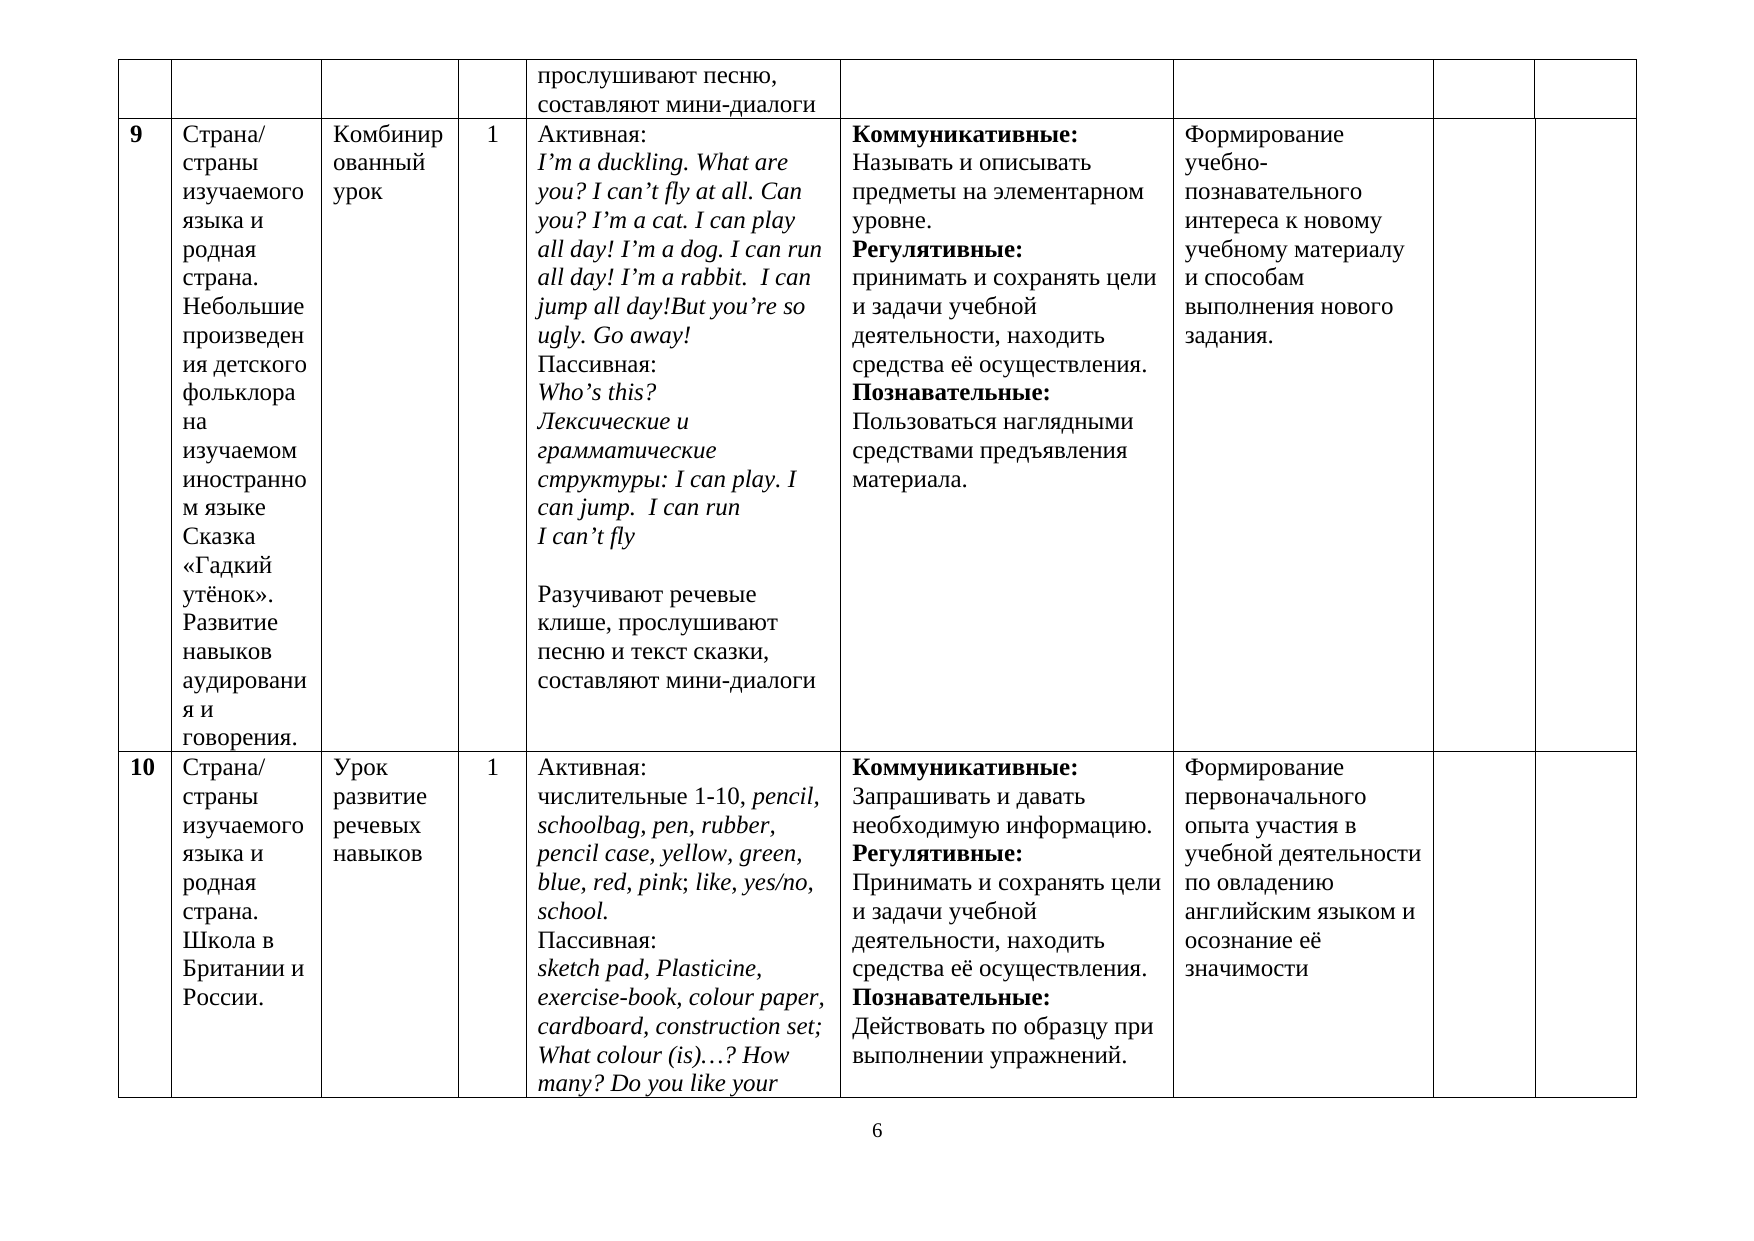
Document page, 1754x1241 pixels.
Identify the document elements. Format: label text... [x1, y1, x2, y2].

table_cell [1434, 752, 1535, 1097]
table_cell 9 [119, 119, 171, 751]
table_cell [1535, 60, 1636, 118]
table_cell [1536, 752, 1636, 1097]
table_cell 10 [119, 752, 171, 1097]
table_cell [1174, 752, 1433, 1097]
table_cell Страна/страны изучаемого языка и родная страна. Небольшие произведения детского фольклора на изучаемом иностранном языке Сказка «Гадкий утёнок». Развитие навыков аудирования и говорения. [172, 119, 321, 751]
table_cell Комбинированный урок [322, 119, 458, 751]
table_cell [1536, 119, 1636, 751]
table_cell [1434, 60, 1534, 118]
table_cell 1 [459, 60, 526, 118]
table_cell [322, 60, 458, 118]
table_cell [119, 60, 171, 118]
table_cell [527, 60, 840, 118]
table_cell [841, 752, 1173, 1097]
table_cell 1 [459, 752, 526, 1097]
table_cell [527, 752, 840, 1097]
table_cell Формирование учебно-познавательного интереса к новому учебному материалу и способам выполнения нового задания. [1174, 119, 1433, 751]
table_cell Коммуникативные: Называть и описывать предметы на элементарном уровне. Регулятивные: принимать и сохранять цели и задачи учебной деятельности, находить средства её осуществления. Познавательные: Пользоваться наглядными средствами предъявления материала. [841, 119, 1173, 751]
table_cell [1174, 60, 1433, 118]
table_cell 1 [459, 119, 526, 751]
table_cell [172, 752, 321, 1097]
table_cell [322, 752, 458, 1097]
table_cell Активная: I’m a duckling. What are you? I can’t fly at all. Can you? I’m a cat. I can play all day! I’m a dog. I can run all day! I’m a rabbit. I can jump all day!But you’re so ugly. Go away! Пассивная: Who’s this? Лексические и грамматические структуры: I can play. I can jump. I can run I can’t fly Разучивают речевые клише, прослушивают песню и текст сказки, составляют мини-диалоги [527, 119, 840, 751]
table_cell [1434, 119, 1535, 751]
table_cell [172, 60, 321, 118]
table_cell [841, 60, 1173, 118]
